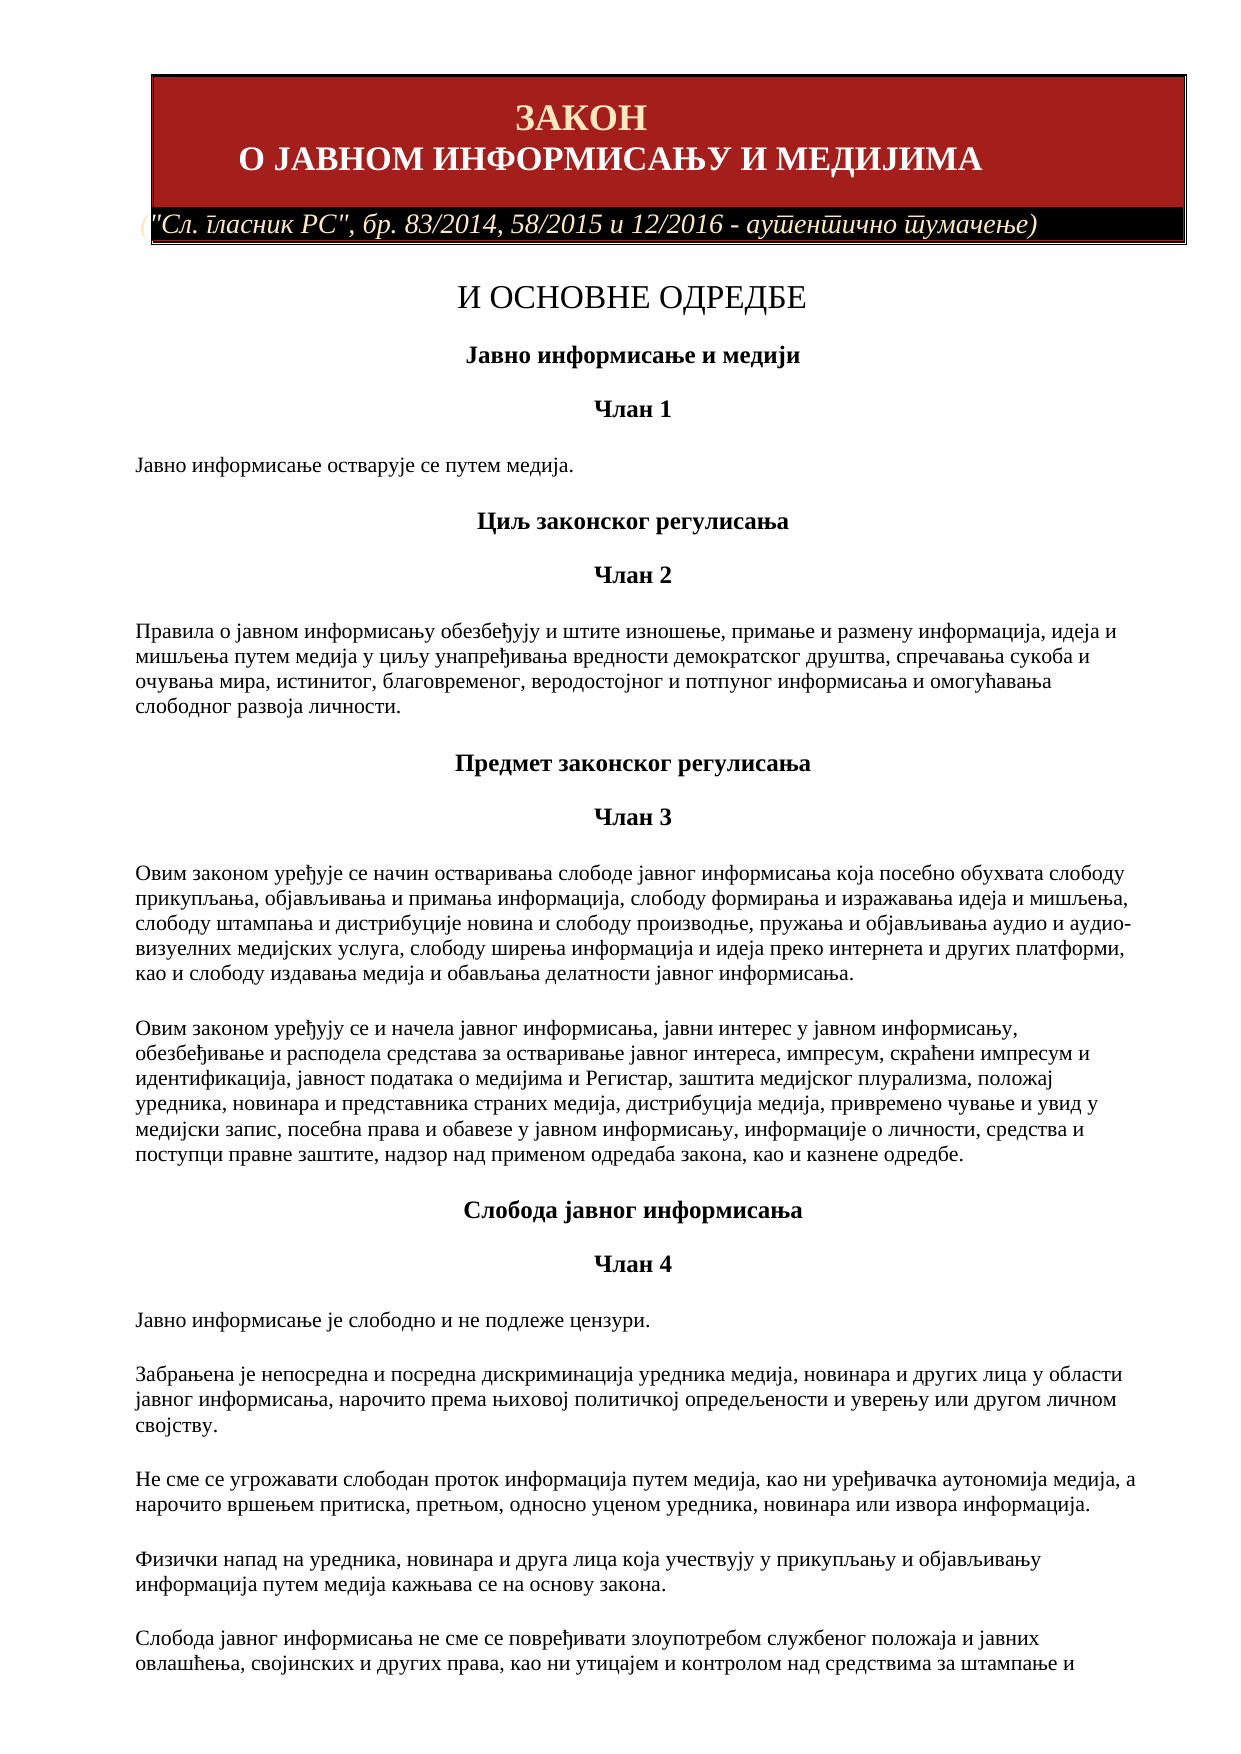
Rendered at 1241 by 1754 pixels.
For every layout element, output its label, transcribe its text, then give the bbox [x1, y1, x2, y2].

text Не сме се угрожавати слободан проток информација путем медија, као ни уређивачка аутономија медија, а нарочито вршењем притиска, претњом, односно уценом уредника, новинара или извора информација. [135, 1466, 1137, 1516]
text Забрањена је непосредна и посредна дискриминација уредника медија, новинара и других лица у области јавног информисања, нарочито према њиховој политичкој опредељености и уверењу или другом личном својству. [135, 1361, 1137, 1437]
text Слобода јавног информисања [135, 1195, 1137, 1224]
text И ОСНОВНЕ ОДРЕДБЕ [135, 277, 1137, 315]
table_header ЗАКОН О ЈАВНОМ ИНФОРМИСАЊУ И МЕДИЈИМА ("Сл. гласник РС", бр. 83/2014, 58/2015 и 12/2016 - аутентично тумачење) [154, 77, 1184, 241]
text Овим законом уређује се начин остваривања слободе јавног информисања која посебно обухвата слободу прикупљања, објављивања и примања информација, слободу формирања и изражавања идеја и мишљења, слободу штампања и дистрибуције новина и слободу производње, пружања и објављивања аудио и аудио-визуелних медијских услуга, слободу ширења информација и идеја преко интернета и других платформи, као и слободу издавања медија и обављања делатности јавног информисања. [135, 859, 1137, 986]
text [135, 1625, 1137, 1676]
text Јавно информисање и медији [135, 340, 1137, 369]
text Јавно информисање остварује се путем медија. [135, 452, 1137, 477]
text Овим законом уређују се и начела јавног информисања, јавни интерес у јавном информисању, обезбеђивање и расподела средстава за остваривање јавног интереса, импресум, скраћени импресум и идентификација, јавност података о медијима и Регистар, заштита медијског плурализма, положај уредника, новинара и представника страних медија, дистрибуција медија, привремено чување и увид у медијски запис, посебна права и обавезе у јавном информисању, информације о личности, средства и поступци правне заштите, надзор над применом одредаба закона, као и казнене одредбе. [135, 1015, 1137, 1166]
text Члан 2 [135, 560, 1137, 589]
text Члан 3 [135, 802, 1137, 830]
text Члан 4 [135, 1249, 1137, 1278]
text Предмет законског регулисања [135, 748, 1137, 777]
text Члан 1 [135, 394, 1137, 423]
text Физички напад на уредника, новинара и друга лица која учествују у прикупљању и објављивању информација путем медија кажњава се на основу закона. [135, 1546, 1137, 1596]
text Циљ законског регулисања [135, 506, 1137, 535]
text Јавно информисање је слободно и не подлеже цензури. [135, 1307, 1137, 1332]
text Правила о јавном информисању обезбеђују и штите изношење, примање и размену информација, идеја и мишљења путем медија у циљу унапређивања вредности демократског друштва, спречавања сукоба и очувања мира, истинитог, благовременог, веродостојног и потпуног информисања и омогућавања слободног развоја личности. [135, 618, 1137, 719]
